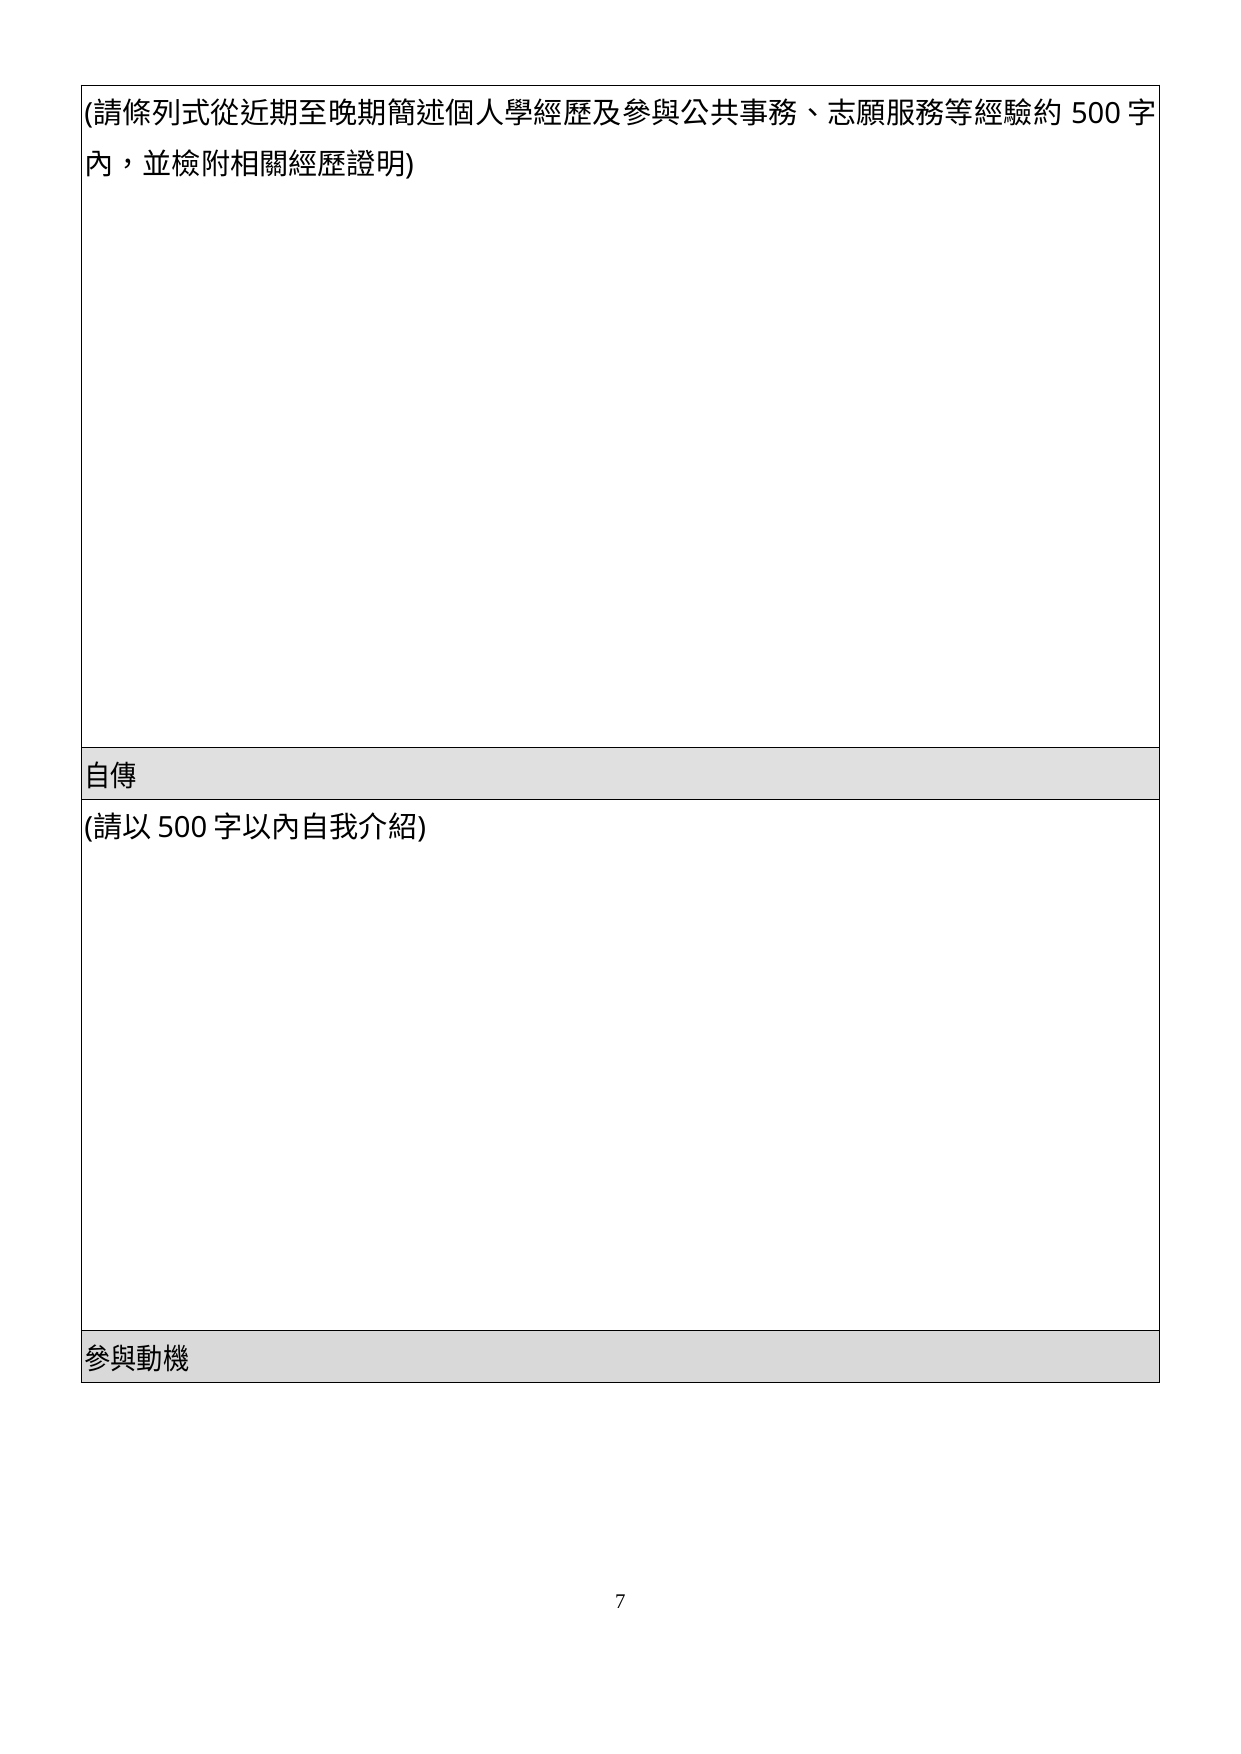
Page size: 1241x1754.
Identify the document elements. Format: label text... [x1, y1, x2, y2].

table_cell (請條列式從近期至晚期簡述個人學經歷及參與公共事務、志願服務等經驗約500字內，並檢附相關經歷證明) [82, 86, 1159, 747]
table_cell 自傳 [82, 748, 1159, 799]
table_cell 參與動機 [82, 1331, 1159, 1382]
table_cell (請以500字以內自我介紹) [82, 800, 1159, 1330]
